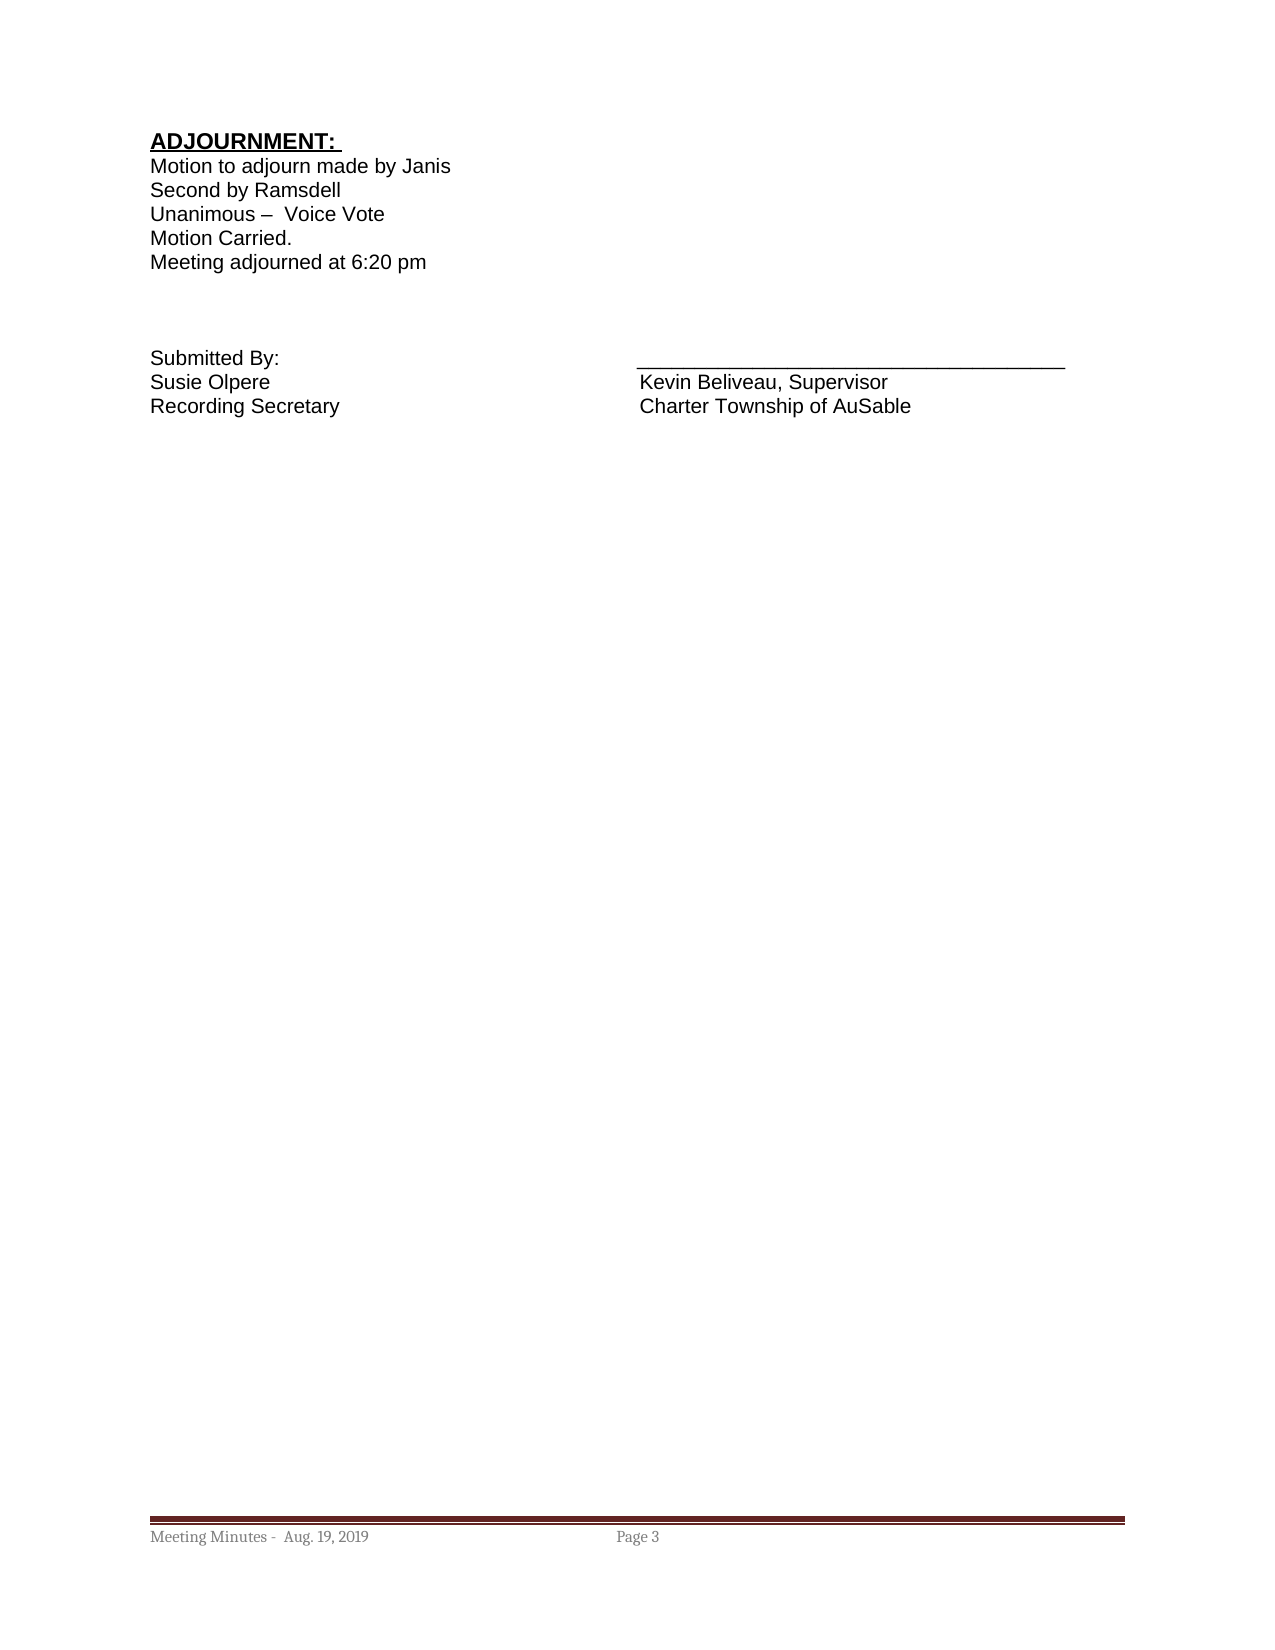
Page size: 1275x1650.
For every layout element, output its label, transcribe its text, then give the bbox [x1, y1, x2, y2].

text Submitted By: _____________________________________ [150, 346, 1125, 370]
text Second by Ramsdell [150, 178, 1125, 202]
text Motion to adjourn made by Janis [150, 154, 1125, 178]
text Recording Secretary Charter Township of AuSable [150, 394, 1125, 418]
text Unanimous – Voice Vote [150, 202, 1125, 226]
text ADJOURNMENT: [150, 128, 1125, 154]
text Meeting adjourned at 6:20 pm [150, 250, 1125, 274]
text Motion Carried. [150, 226, 1125, 250]
text Susie Olpere Kevin Beliveau, Supervisor [150, 370, 1125, 394]
